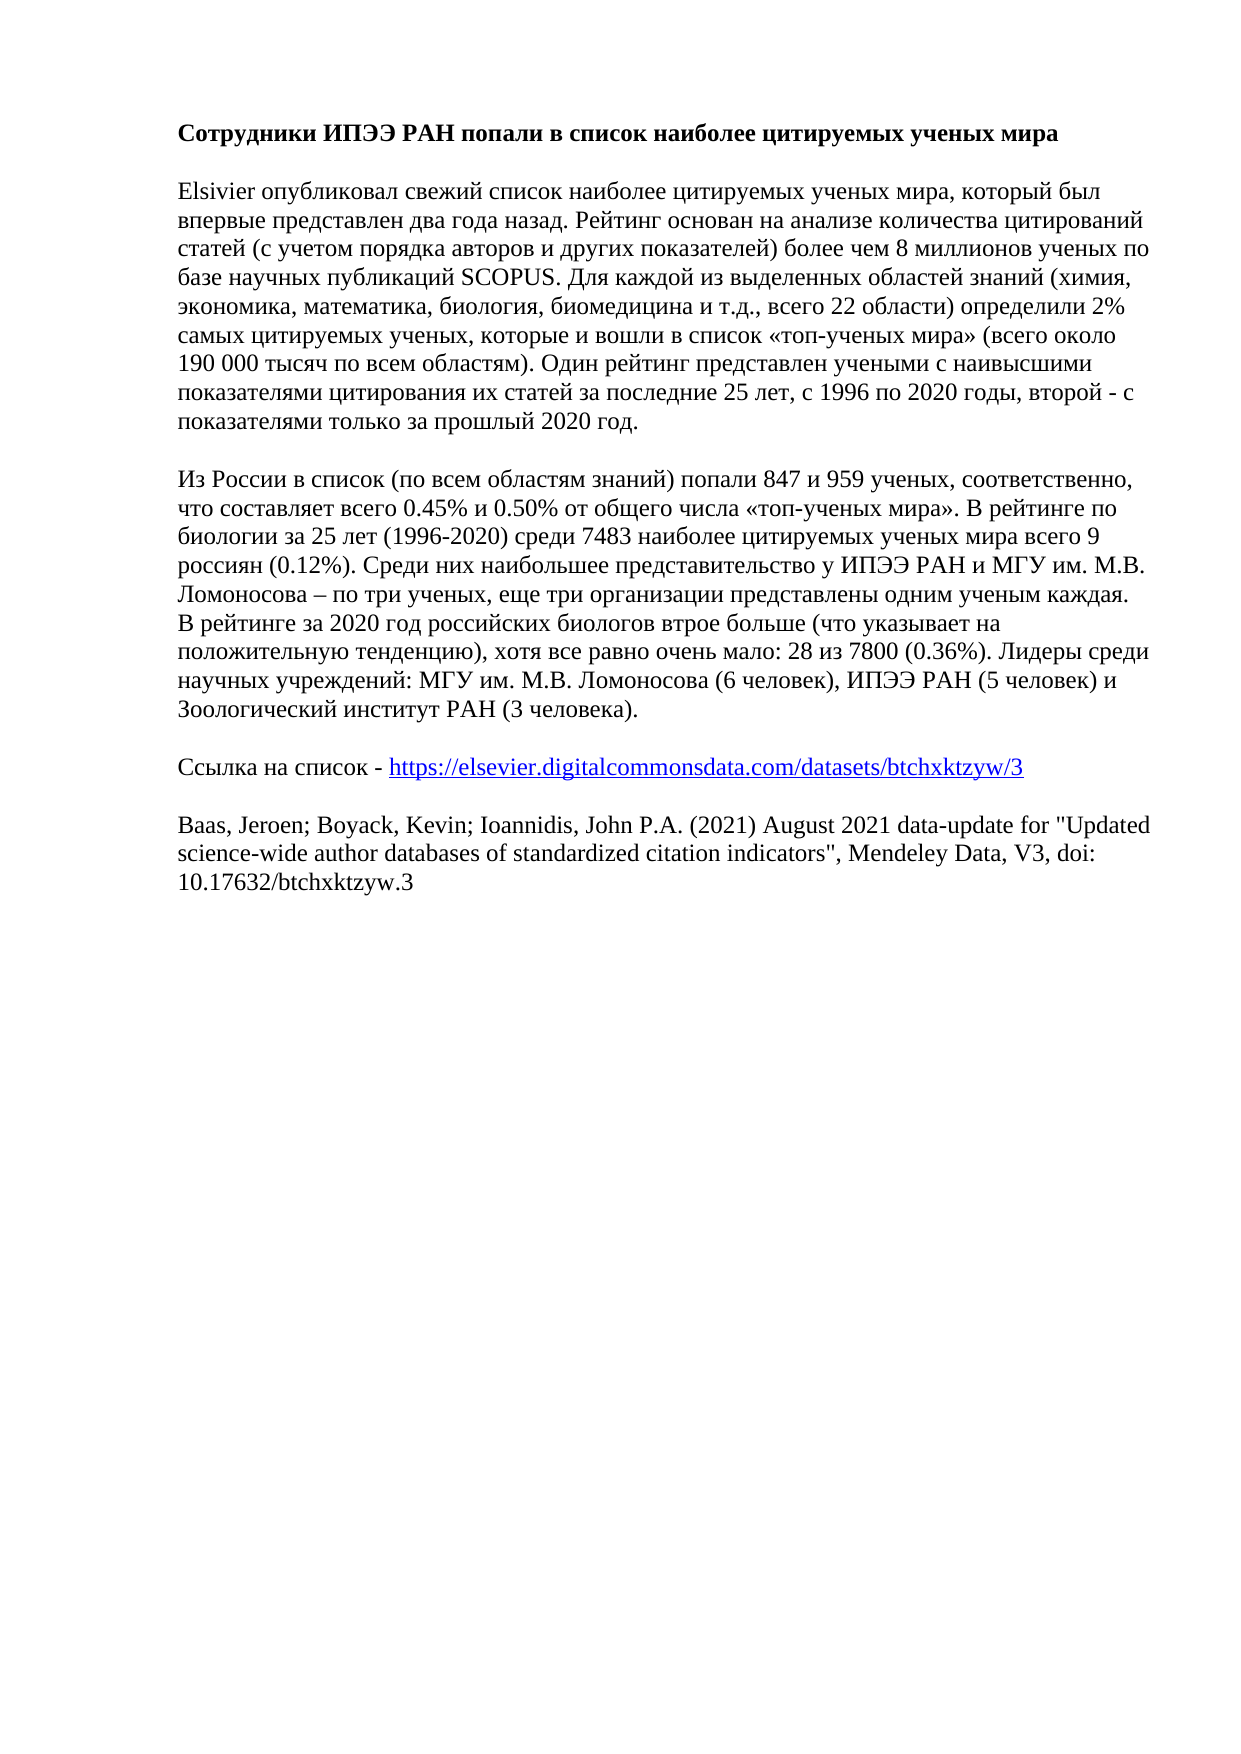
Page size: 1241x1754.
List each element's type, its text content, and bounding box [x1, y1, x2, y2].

text Baas, Jeroen; Boyack, Kevin; Ioannidis, John P.A. (2021) August 2021 data-update for "Updated science-wide author databases of standardized citation indicators", Mendeley Data, V3, doi: 10.17632/btchxktzyw.3 [177, 810, 1152, 896]
text Elsivier опубликовал свежий список наиболее цитируемых ученых мира, который был впервые представлен два года назад. Рейтинг основан на анализе количества цитирований статей (с учетом порядка авторов и других показателей) более чем 8 миллионов ученых по базе научных публикаций SCOPUS. Для каждой из выделенных областей знаний (химия, экономика, математика, биология, биомедицина и т.д., всего 22 области) определили 2% самых цитируемых ученых, которые и вошли в список «топ-ученых мира» (всего около 190 000 тысяч по всем областям). Один рейтинг представлен учеными с наивысшими показателями цитирования их статей за последние 25 лет, с 1996 по 2020 годы, второй - с показателями только за прошлый 2020 год. [177, 176, 1152, 435]
text Сотрудники ИПЭЭ РАН попали в список наиболее цитируемых ученых мира [177, 118, 1152, 147]
text Ссылка на список - https://elsevier.digitalcommonsdata.com/datasets/btchxktzyw/3 [177, 752, 1152, 781]
text Из России в список (по всем областям знаний) попали 847 и 959 ученых, соответственно, что составляет всего 0.45% и 0.50% от общего числа «топ-ученых мира». В рейтинге по биологии за 25 лет (1996-2020) среди 7483 наиболее цитируемых ученых мира всего 9 россиян (0.12%). Среди них наибольшее представительство у ИПЭЭ РАН и МГУ им. М.В. Ломоносова – по три ученых, еще три организации представлены одним ученым каждая. В рейтинге за 2020 год российских биологов втрое больше (что указывает на положительную тенденцию), хотя все равно очень мало: 28 из 7800 (0.36%). Лидеры среди научных учреждений: МГУ им. М.В. Ломоносова (6 человек), ИПЭЭ РАН (5 человек) и Зоологический институт РАН (3 человека). [177, 464, 1152, 723]
